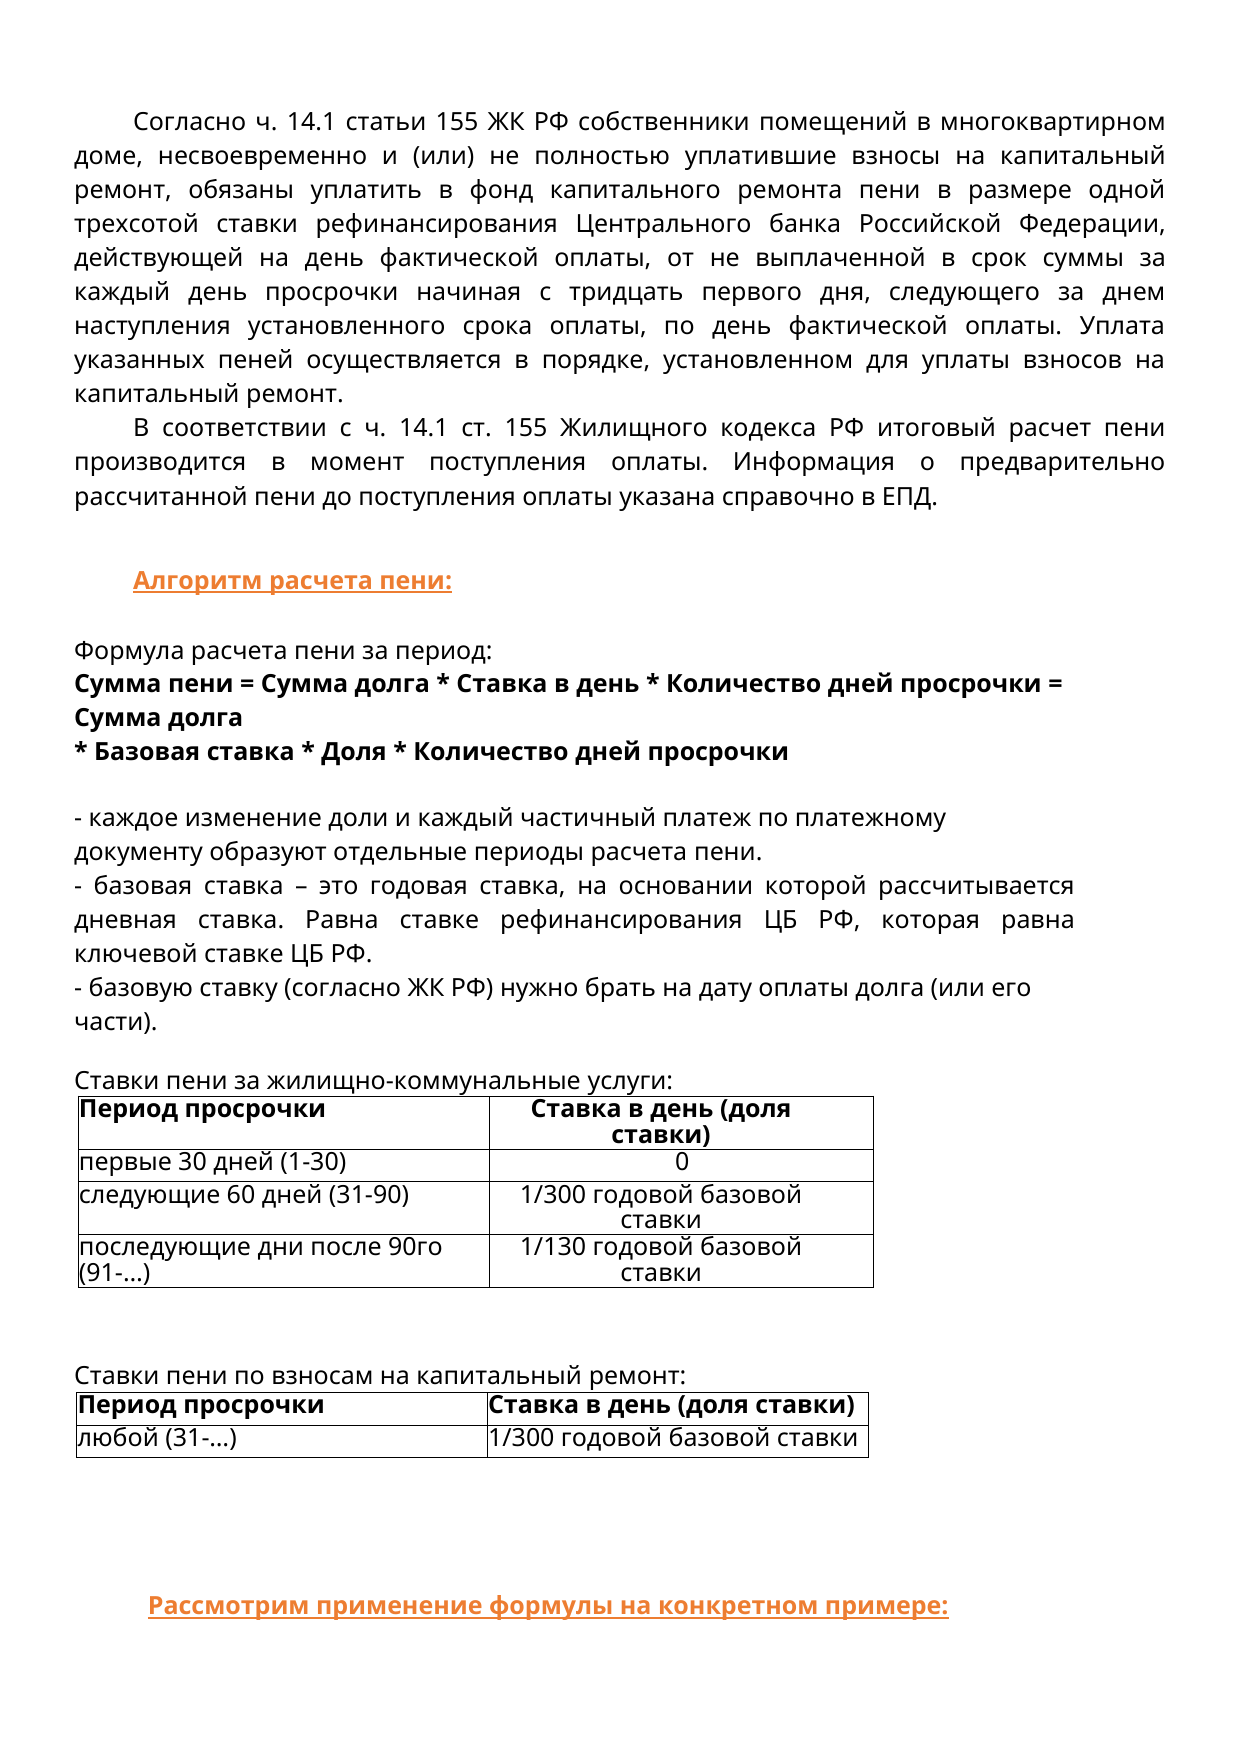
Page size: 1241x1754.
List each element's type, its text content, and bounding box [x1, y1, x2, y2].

subtitle * Базовая ставка * Доля * Количество дней просрочки [74, 734, 1144, 768]
table_cell 1/130 годовой базовой ставки [490, 1235, 873, 1287]
text В соответствии с ч. 14.1 ст. 155 Жилищного кодекса РФ итоговый расчет пени производится в момент поступления оплаты. Информация о предварительно рассчитанной пени до поступления оплаты указана справочно в ЕПД. [74, 410, 1167, 512]
table_cell последующие дни после 90го (91-…) [79, 1235, 489, 1287]
list Ставки пени по взносам на капитальный ремонт: [74, 1357, 1167, 1391]
table_header Ставка в день (доля ставки) [488, 1393, 868, 1424]
table_header Ставка в день (доля ставки) [490, 1097, 873, 1149]
table_cell 1/300 годовой базовой ставки [488, 1426, 868, 1457]
text Согласно ч. 14.1 статьи 155 ЖК РФ собственники помещений в многоквартирном доме, несвоевременно и (или) не полностью уплатившие взносы на капитальный ремонт, обязаны уплатить в фонд капитального ремонта пени в размере одной трехсотой ставки рефинансирования Центрального банка Российской Федерации, действующей на день фактической оплаты, от не выплаченной в срок суммы за каждый день просрочки начиная с тридцать первого дня, следующего за днем наступления установленного срока оплаты, по день фактической оплаты. Уплата указанных пеней осуществляется в порядке, установленном для уплаты взносов на капитальный ремонт. [74, 103, 1167, 410]
list - каждое изменение доли и каждый частичный платеж по платежному документу образуют отдельные периоды расчета пени. [74, 799, 1075, 867]
table_header Период просрочки [79, 1097, 489, 1149]
list - базовая ставка – это годовая ставка, на основании которой рассчитывается дневная ставка. Равна ставке рефинансирования ЦБ РФ, которая равна ключевой ставке ЦБ РФ. [74, 868, 1076, 970]
table_cell следующие 60 дней (31-90) [79, 1182, 489, 1234]
text Алгоритм расчета пени: [74, 568, 1167, 595]
table_cell 1/300 годовой базовой ставки [490, 1182, 873, 1234]
subtitle Сумма пени = Сумма долга * Ставка в день * Количество дней просрочки = Сумма долга [74, 665, 1144, 733]
list - базовую ставку (согласно ЖК РФ) нужно брать на дату оплаты долга (или его части). [74, 970, 1076, 1038]
text Рассмотрим применение формулы на конкретном примере: [74, 1594, 1167, 1620]
table_cell 0 [490, 1150, 873, 1181]
table_cell первые 30 дней (1-30) [79, 1150, 489, 1181]
list Формула расчета пени за период: [74, 637, 1167, 665]
table_cell любой (31-…) [77, 1426, 487, 1457]
table_header Период просрочки [77, 1393, 487, 1424]
list Ставки пени за жилищно-коммунальные услуги: [74, 1067, 1167, 1095]
